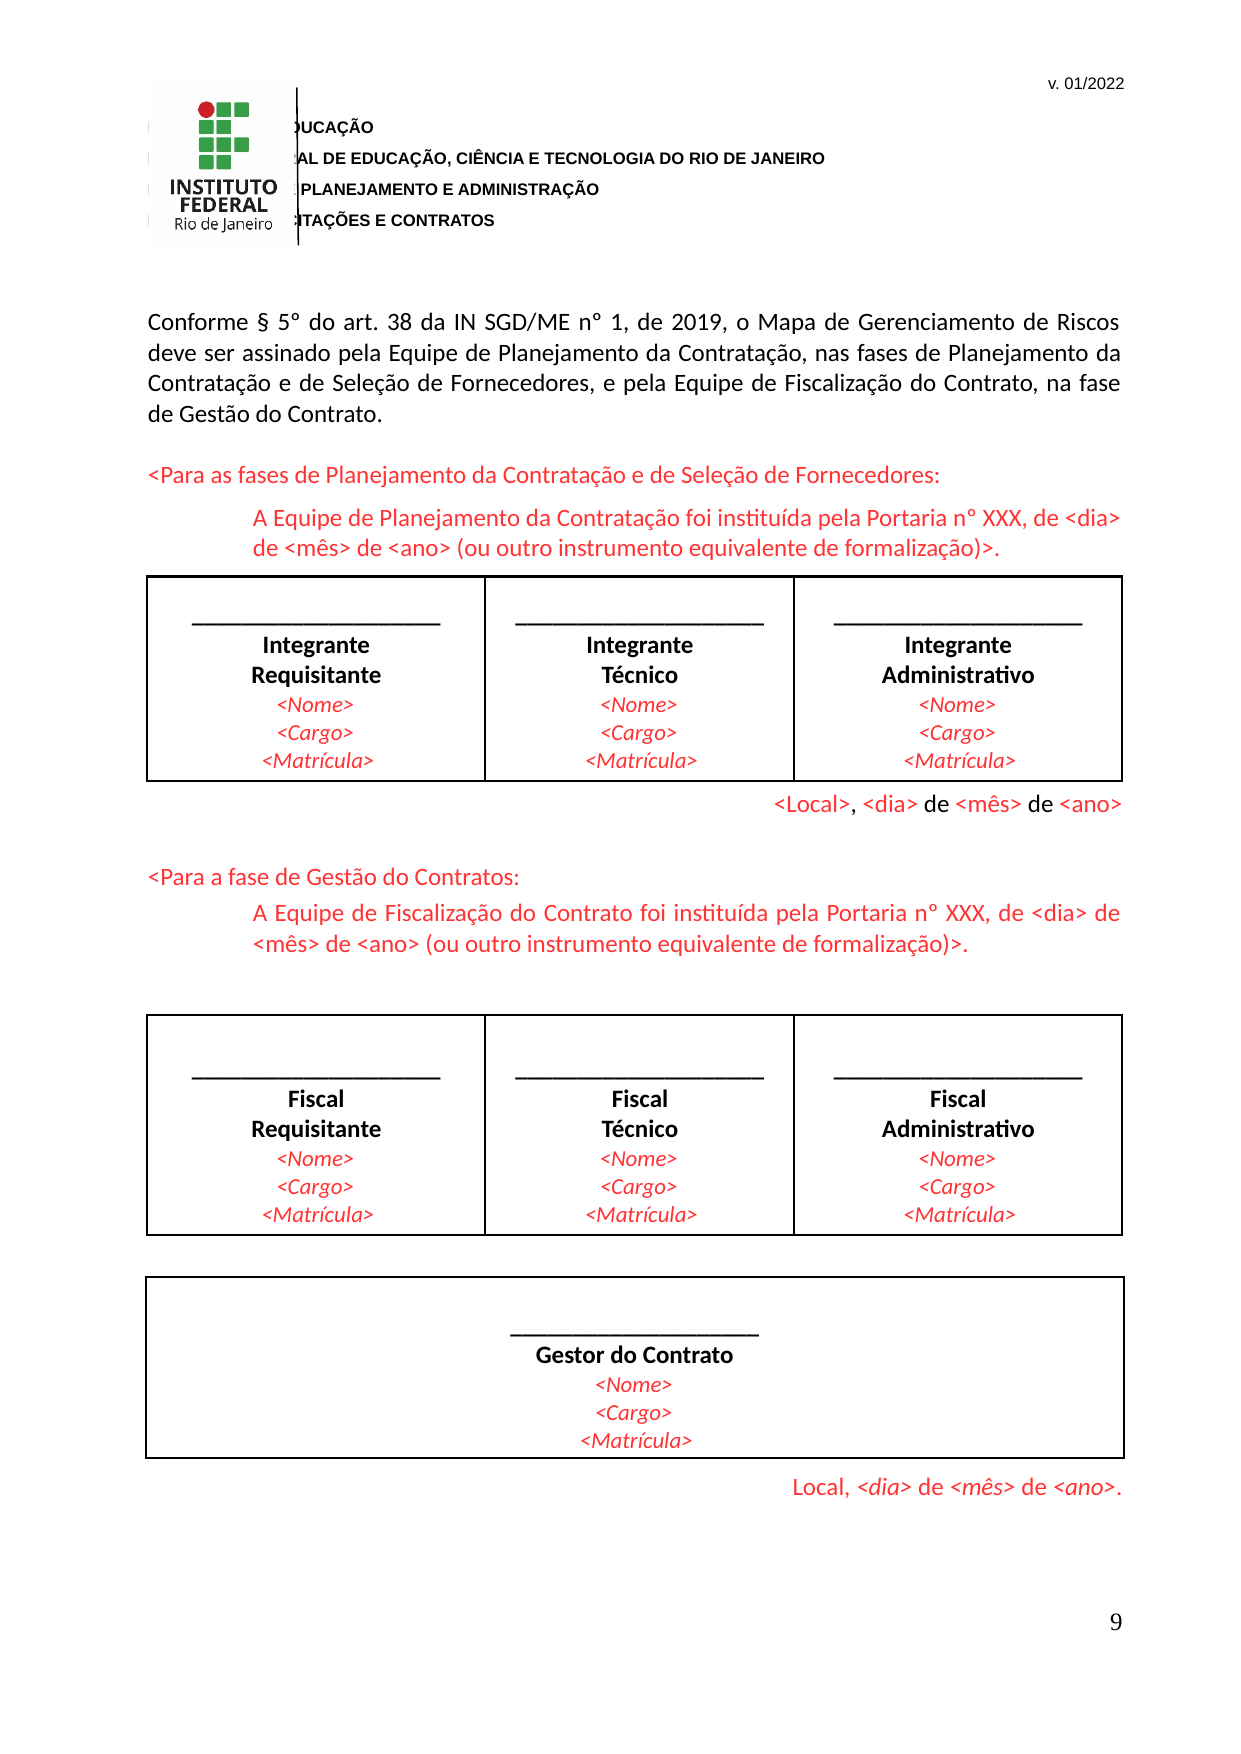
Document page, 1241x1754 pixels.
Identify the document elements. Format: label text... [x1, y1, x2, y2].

table_header ____________________ Integrante Administrativo <Nome> <Cargo> <Matrícula> [795, 578, 1121, 780]
text A Equipe de Planejamento da Contratação foi instituída pela Portaria nº XXX, de <dia> de <mês> de <ano> (ou outro instrumento equivalente de formalização)>. [253, 502, 1122, 563]
text <Local>, <dia> de <mês> de <ano> [148, 788, 1122, 818]
table_header ____________________ Fiscal Administrativo <Nome> <Cargo> <Matrícula> [795, 1016, 1121, 1233]
text <Para a fase de Gestão do Contratos: [148, 861, 1122, 891]
text <Para as fases de Planejamento da Contratação e de Seleção de Fornecedores: [148, 459, 1122, 489]
text A Equipe de Fiscalização do Contrato foi instituída pela Portaria nº XXX, de <dia> de <mês> de <ano> (ou outro instrumento equivalente de formalização)>. [253, 897, 1122, 958]
text Local, <dia> de <mês> de <ano>. [185, 1471, 1122, 1502]
table_header ____________________ Integrante Técnico <Nome> <Cargo> <Matrícula> [486, 578, 793, 780]
text Conforme § 5º do art. 38 da IN SGD/ME nº 1, de 2019, o Mapa de Gerenciamento de Riscos deve ser assinado pela Equipe de Planejamento da Contratação, nas fases de Planejamento da Contratação e de Seleção de Fornecedores, e pela Equipe de Fiscalização do Contrato, na fase de Gestão do Contrato. [148, 306, 1122, 428]
table_header ____________________ Gestor do Contrato <Nome> <Cargo> <Matrícula> [147, 1278, 1123, 1457]
table_header ____________________ Integrante Requisitante <Nome> <Cargo> <Matrícula> [148, 578, 484, 780]
picture [147, 81, 295, 251]
table_header ____________________ Fiscal Técnico <Nome> <Cargo> <Matrícula> [486, 1016, 793, 1233]
table_header ____________________ Fiscal Requisitante <Nome> <Cargo> <Matrícula> [148, 1016, 484, 1233]
